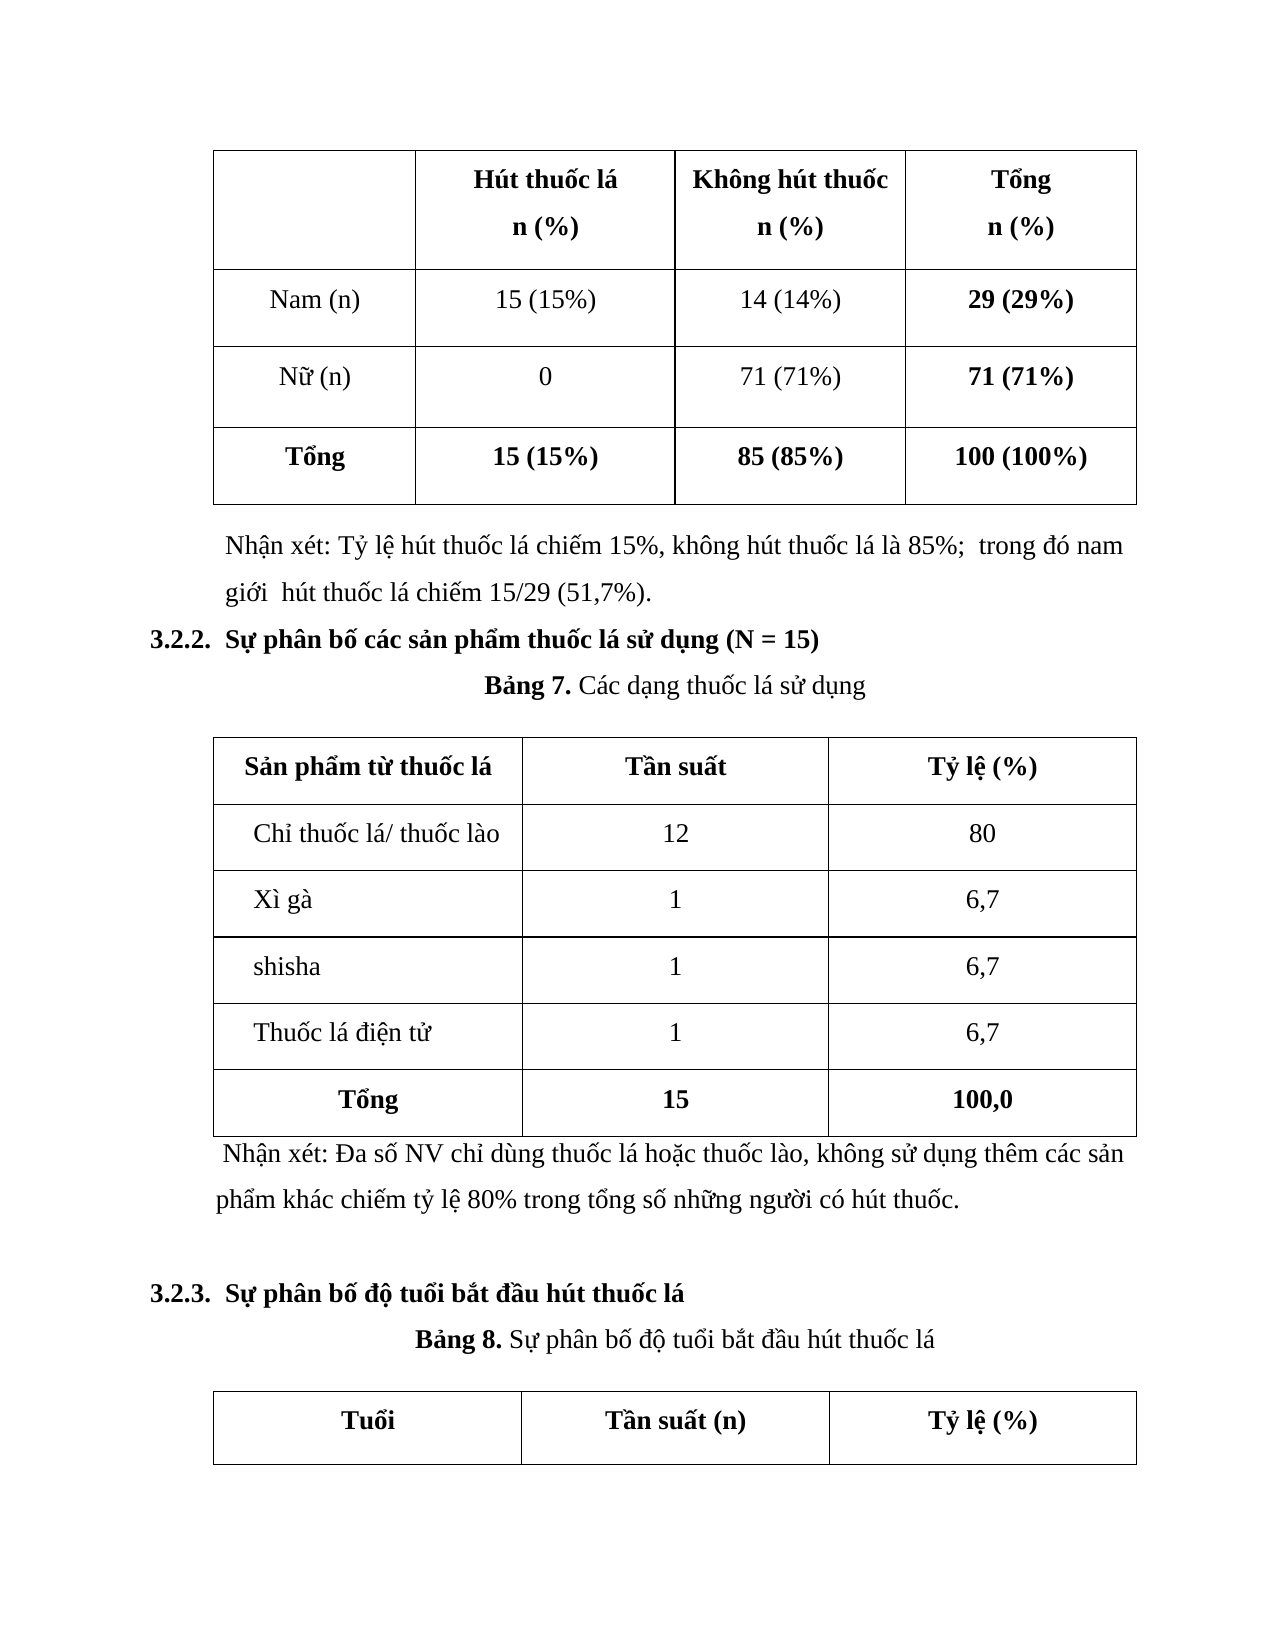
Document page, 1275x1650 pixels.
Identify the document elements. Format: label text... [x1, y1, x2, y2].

table_header Tỷ lệ (%) [829, 738, 1136, 803]
table_cell 15 (15%) [416, 428, 674, 503]
table_cell Nữ (n) [214, 347, 415, 427]
list Nhận xét: Đa số NV chỉ dùng thuốc lá hoặc thuốc lào, không sử dụng thêm các sản phẩm khác chiếm tỷ lệ 80% trong tổng số những người có hút thuốc. [216, 1137, 1125, 1214]
table_cell 12 [523, 805, 828, 870]
table_cell 85 (85%) [676, 428, 905, 503]
list Sự phân bố các sản phẩm thuốc lá sử dụng (N = 15) [150, 623, 1125, 654]
table_cell Xì gà [214, 871, 522, 936]
table_cell 29 (29%) [906, 270, 1136, 346]
list Nhận xét: Tỷ lệ hút thuốc lá chiếm 15%, không hút thuốc lá là 85%; trong đó nam giới hút thuốc lá chiếm 15/29 (51,7%). [225, 529, 1125, 607]
table_header Tuổi [214, 1392, 521, 1464]
table_cell 6,7 [829, 938, 1136, 1003]
table_cell 0 [416, 347, 674, 427]
table_cell 71 (71%) [906, 347, 1136, 427]
table_header Tổng n (%) [906, 151, 1136, 269]
table_cell 14 (14%) [676, 270, 905, 346]
table_header Tần suất (n) [522, 1392, 829, 1464]
table_cell 100 (100%) [906, 428, 1136, 503]
table_header Sản phẩm từ thuốc lá [214, 738, 522, 803]
list Bảng 8. Sự phân bố độ tuổi bắt đầu hút thuốc lá [225, 1323, 1125, 1354]
table_cell Thuốc lá điện tử [214, 1004, 522, 1069]
table_cell shisha [214, 938, 522, 1003]
table_cell 1 [523, 1004, 828, 1069]
table_cell 1 [523, 938, 828, 1003]
table_header Tần suất [523, 738, 828, 803]
table_cell 1 [523, 871, 828, 936]
table_cell Nam (n) [214, 270, 415, 346]
table_cell 6,7 [829, 871, 1136, 936]
table_header Không hút thuốc n (%) [676, 151, 905, 269]
table_cell 100,0 [829, 1070, 1136, 1136]
table_cell 15 [523, 1070, 828, 1136]
table_cell 80 [829, 805, 1136, 870]
table_cell Chỉ thuốc lá/ thuốc lào [214, 805, 522, 870]
table_header [214, 151, 415, 269]
table_cell 71 (71%) [676, 347, 905, 427]
table_header Hút thuốc lá n (%) [416, 151, 674, 269]
table_cell Tổng [214, 428, 415, 503]
table_cell Tổng [214, 1070, 522, 1136]
list Bảng 7. Các dạng thuốc lá sử dụng [225, 669, 1125, 701]
list Sự phân bố độ tuổi bắt đầu hút thuốc lá [150, 1277, 1125, 1308]
table_header Tỷ lệ (%) [830, 1392, 1136, 1464]
table_cell 6,7 [829, 1004, 1136, 1069]
table_cell 15 (15%) [416, 270, 674, 346]
